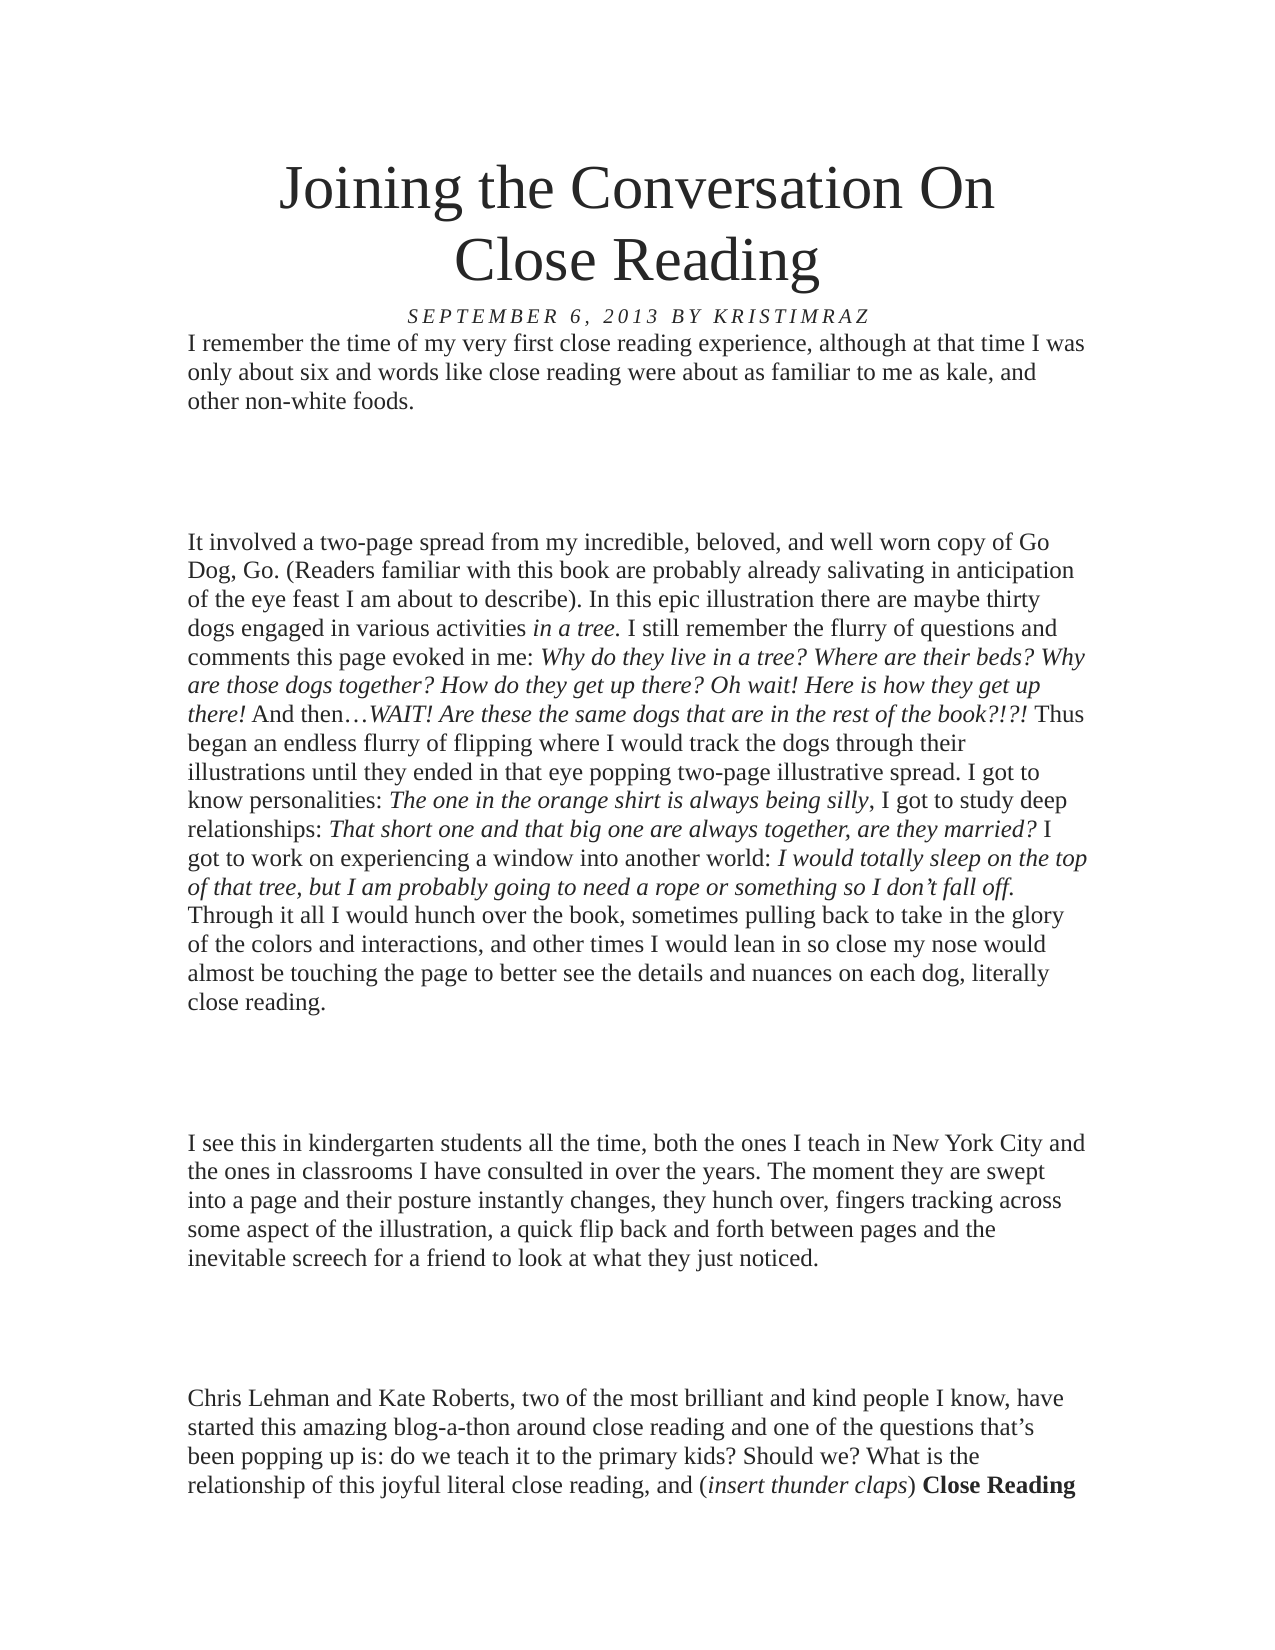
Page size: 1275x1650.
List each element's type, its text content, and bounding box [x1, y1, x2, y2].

text SEPTEMBER 6, 2013 BY KRISTIMRAZ [187, 304, 1087, 328]
text It involved a two-page spread from my incredible, beloved, and well worn copy of Go Dog, Go. (Readers familiar with this book are probably already salivating in anticipation of the eye feast I am about to describe). In this epic illustration there are maybe thirty dogs engaged in various activities in a tree. I still remember the flurry of questions and comments this page evoked in me: Why do they live in a tree? Where are their beds? Why are those dogs together? How do they get up there? Oh wait! Here is how they get up there! And then…WAIT! Are these the same dogs that are in the rest of the book?!?! Thus began an endless flurry of flipping where I would track the dogs through their illustrations until they ended in that eye popping two-page illustrative spread. I got to know personalities: The one in the orange shirt is always being silly, I got to study deep relationships: That short one and that big one are always together, are they married? I got to work on experiencing a window into another world: I would totally sleep on the top of that tree, but I am probably going to need a rope or something so I don’t fall off. Through it all I would hunch over the book, sometimes pulling back to take in the glory of the colors and interactions, and other times I would lean in so close my nose would almost be touching the page to better see the details and nuances on each dog, literally close reading. [187, 527, 1087, 1016]
text I remember the time of my very first close reading experience, although at that time I was only about six and words like close reading were about as familiar to me as kale, and other non-white foods. [187, 328, 1087, 415]
text Joining the Conversation On Close Reading [187, 150, 1087, 294]
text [187, 1383, 1087, 1498]
text I see this in kindergarten students all the time, both the ones I teach in New York City and the ones in classrooms I have consulted in over the years. The moment they are swept into a page and their posture instantly changes, they hunch over, fingers tracking across some aspect of the illustration, a quick flip back and forth between pages and the inevitable screech for a friend to look at what they just noticed. [187, 1128, 1087, 1271]
